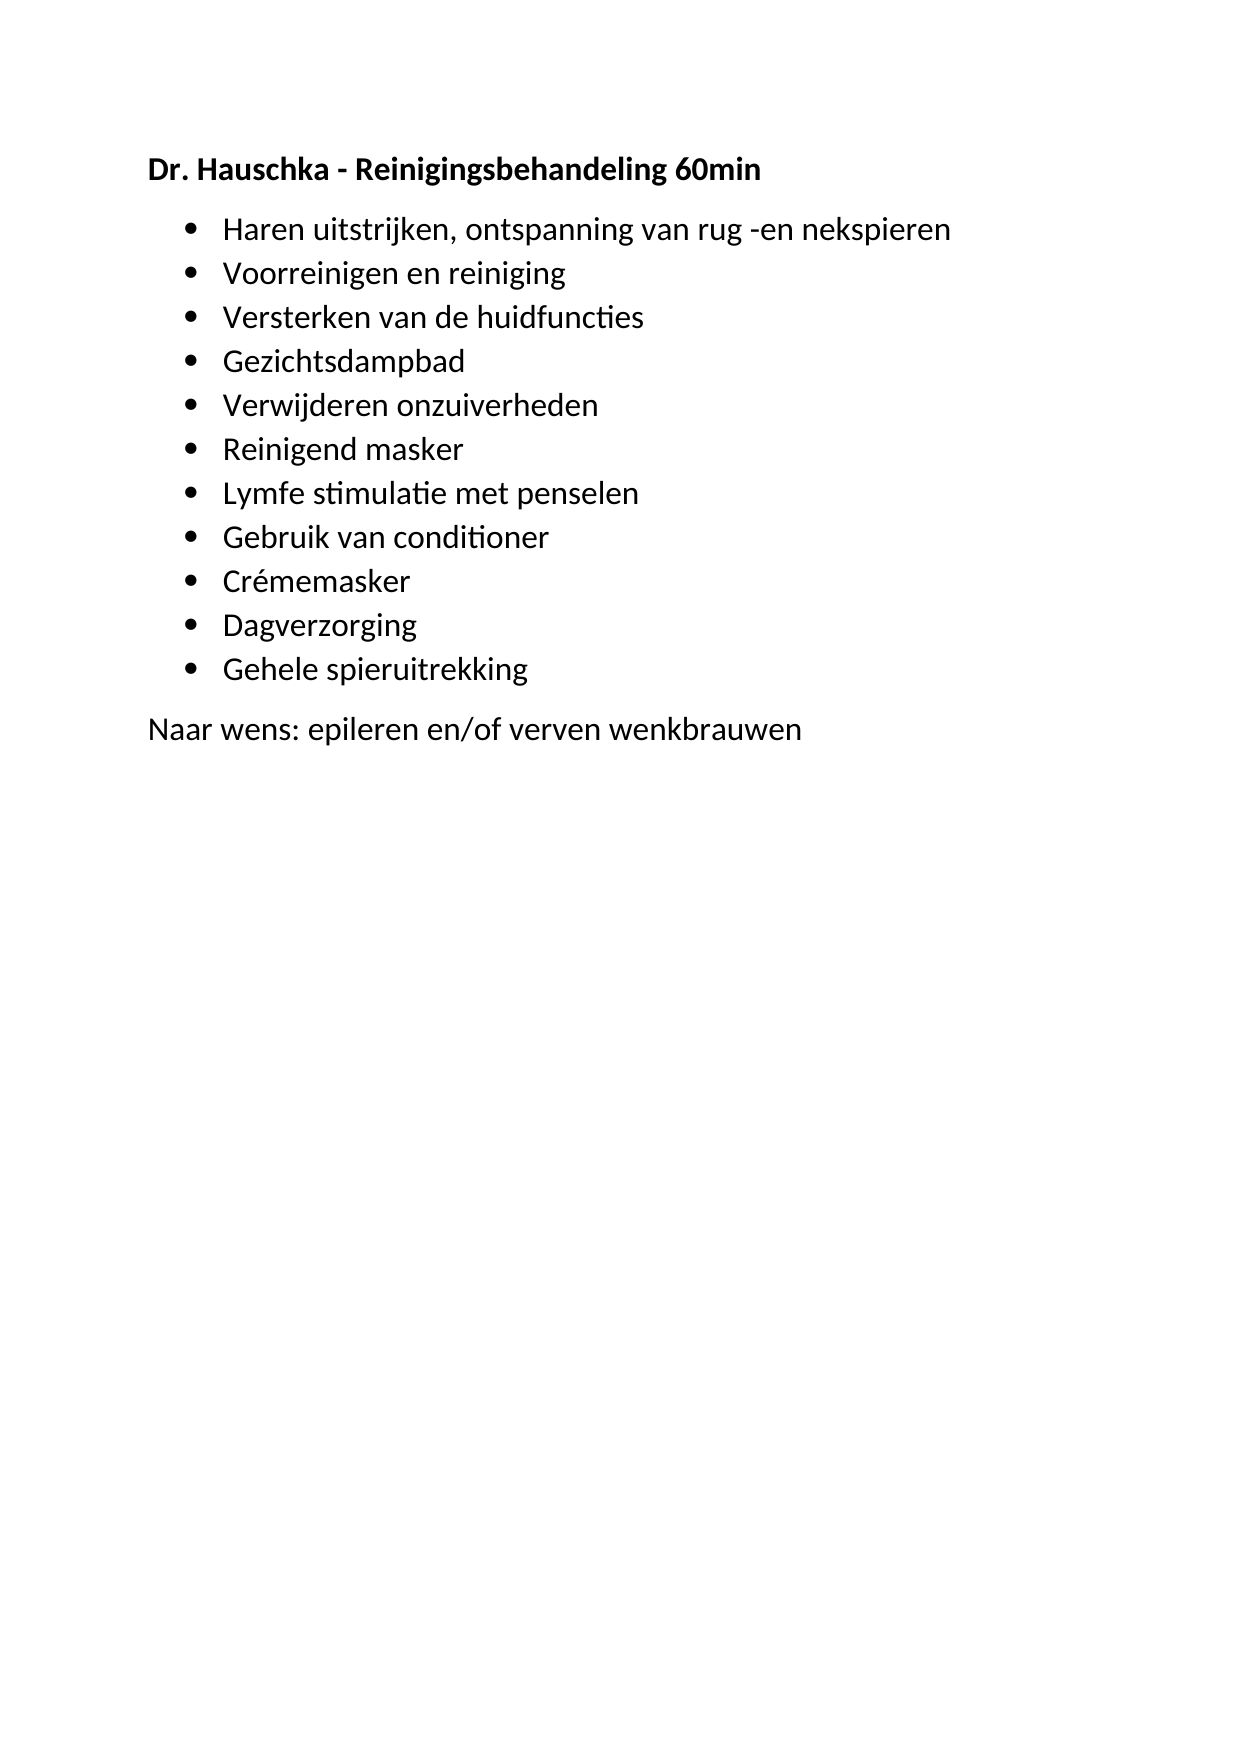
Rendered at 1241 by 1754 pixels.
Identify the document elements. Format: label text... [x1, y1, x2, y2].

list Dagverzorging [185, 604, 1093, 644]
text Dr. Hauschka - Reinigingsbehandeling 60min [148, 148, 1093, 188]
list Reinigend masker [185, 428, 1093, 469]
list Crémemasker [185, 560, 1093, 601]
list Voorreinigen en reiniging [185, 252, 1093, 293]
text Naar wens: epileren en/of verven wenkbrauwen [148, 708, 1093, 749]
list Verwijderen onzuiverheden [185, 384, 1093, 425]
list Gebruik van conditioner [185, 516, 1093, 557]
list Versterken van de huidfuncties [185, 296, 1093, 337]
list Gehele spieruitrekking [185, 648, 1093, 688]
list Gezichtsdampbad [185, 340, 1093, 381]
list Lymfe stimulatie met penselen [185, 472, 1093, 513]
list Haren uitstrijken, ontspanning van rug -en nekspieren [185, 208, 1093, 249]
